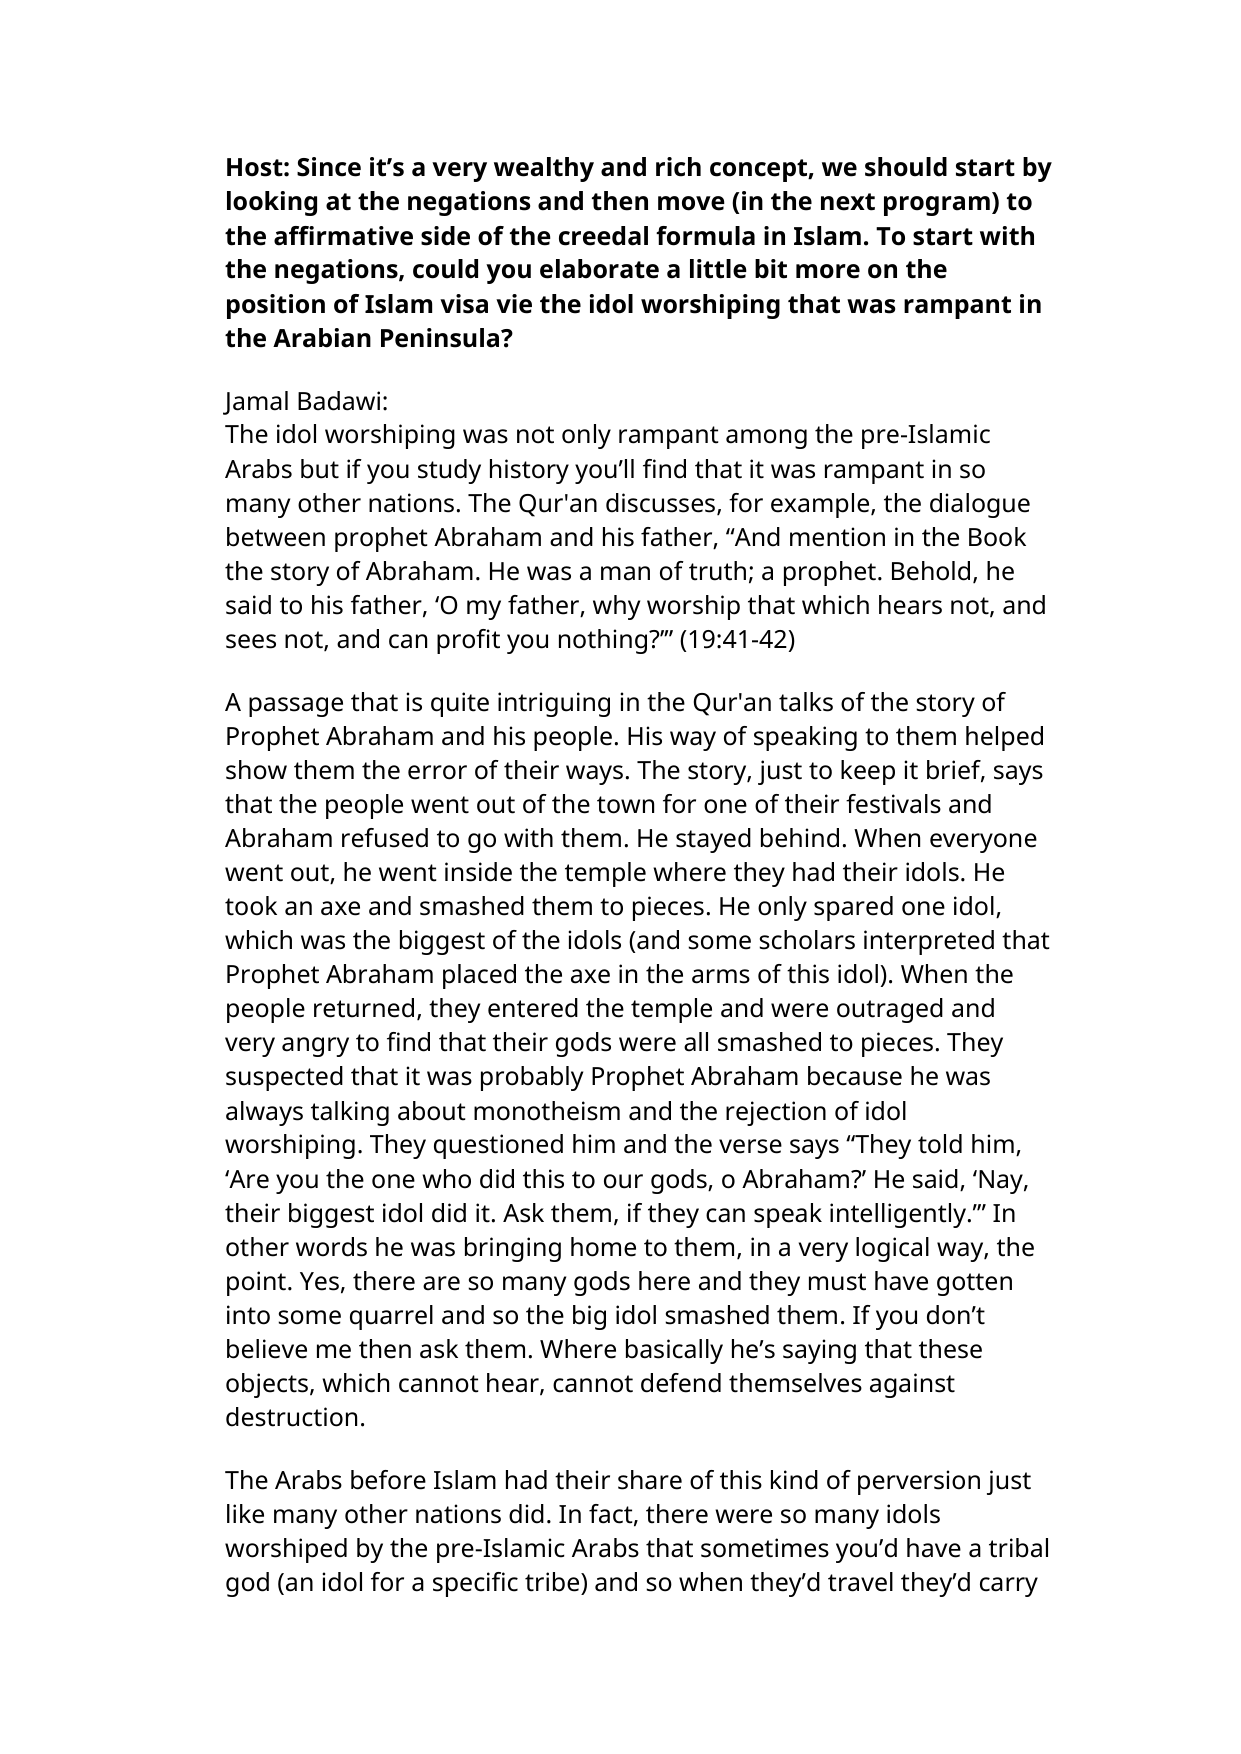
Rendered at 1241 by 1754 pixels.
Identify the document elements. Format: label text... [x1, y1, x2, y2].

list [225, 1462, 1053, 1599]
list Host: Since it’s a very wealthy and rich concept, we should start by looking at the negations and then move (in the next program) to the affirmative side of the creedal formula in Islam. To start with the negations, could you elaborate a little bit more on the position of Islam visa vie the idol worshiping that was rampant in the Arabian Peninsula? [225, 150, 1053, 354]
list Jamal Badawi: [225, 383, 1053, 417]
list The idol worshiping was not only rampant among the pre-Islamic Arabs but if you study history you’ll find that it was rampant in so many other nations. The Qur'an discusses, for example, the dialogue between prophet Abraham and his father, “And mention in the Book the story of Abraham. He was a man of truth; a prophet. Behold, he said to his father, ‘O my father, why worship that which hears not, and sees not, and can profit you nothing?’” (19:41-42) [225, 417, 1053, 656]
list A passage that is quite intriguing in the Qur'an talks of the story of Prophet Abraham and his people. His way of speaking to them helped show them the error of their ways. The story, just to keep it brief, says that the people went out of the town for one of their festivals and Abraham refused to go with them. He stayed behind. When everyone went out, he went inside the temple where they had their idols. He took an axe and smashed them to pieces. He only spared one idol, which was the biggest of the idols (and some scholars interpreted that Prophet Abraham placed the axe in the arms of this idol). When the people returned, they entered the temple and were outraged and very angry to find that their gods were all smashed to pieces. They suspected that it was probably Prophet Abraham because he was always talking about monotheism and the rejection of idol worshiping. They questioned him and the verse says “They told him, ‘Are you the one who did this to our gods, o Abraham?’ He said, ‘Nay, their biggest idol did it. Ask them, if they can speak intelligently.’” In other words he was bringing home to them, in a very logical way, the point. Yes, there are so many gods here and they must have gotten into some quarrel and so the big idol smashed them. If you don’t believe me then ask them. Where basically he’s saying that these objects, which cannot hear, cannot defend themselves against destruction. [225, 684, 1053, 1434]
